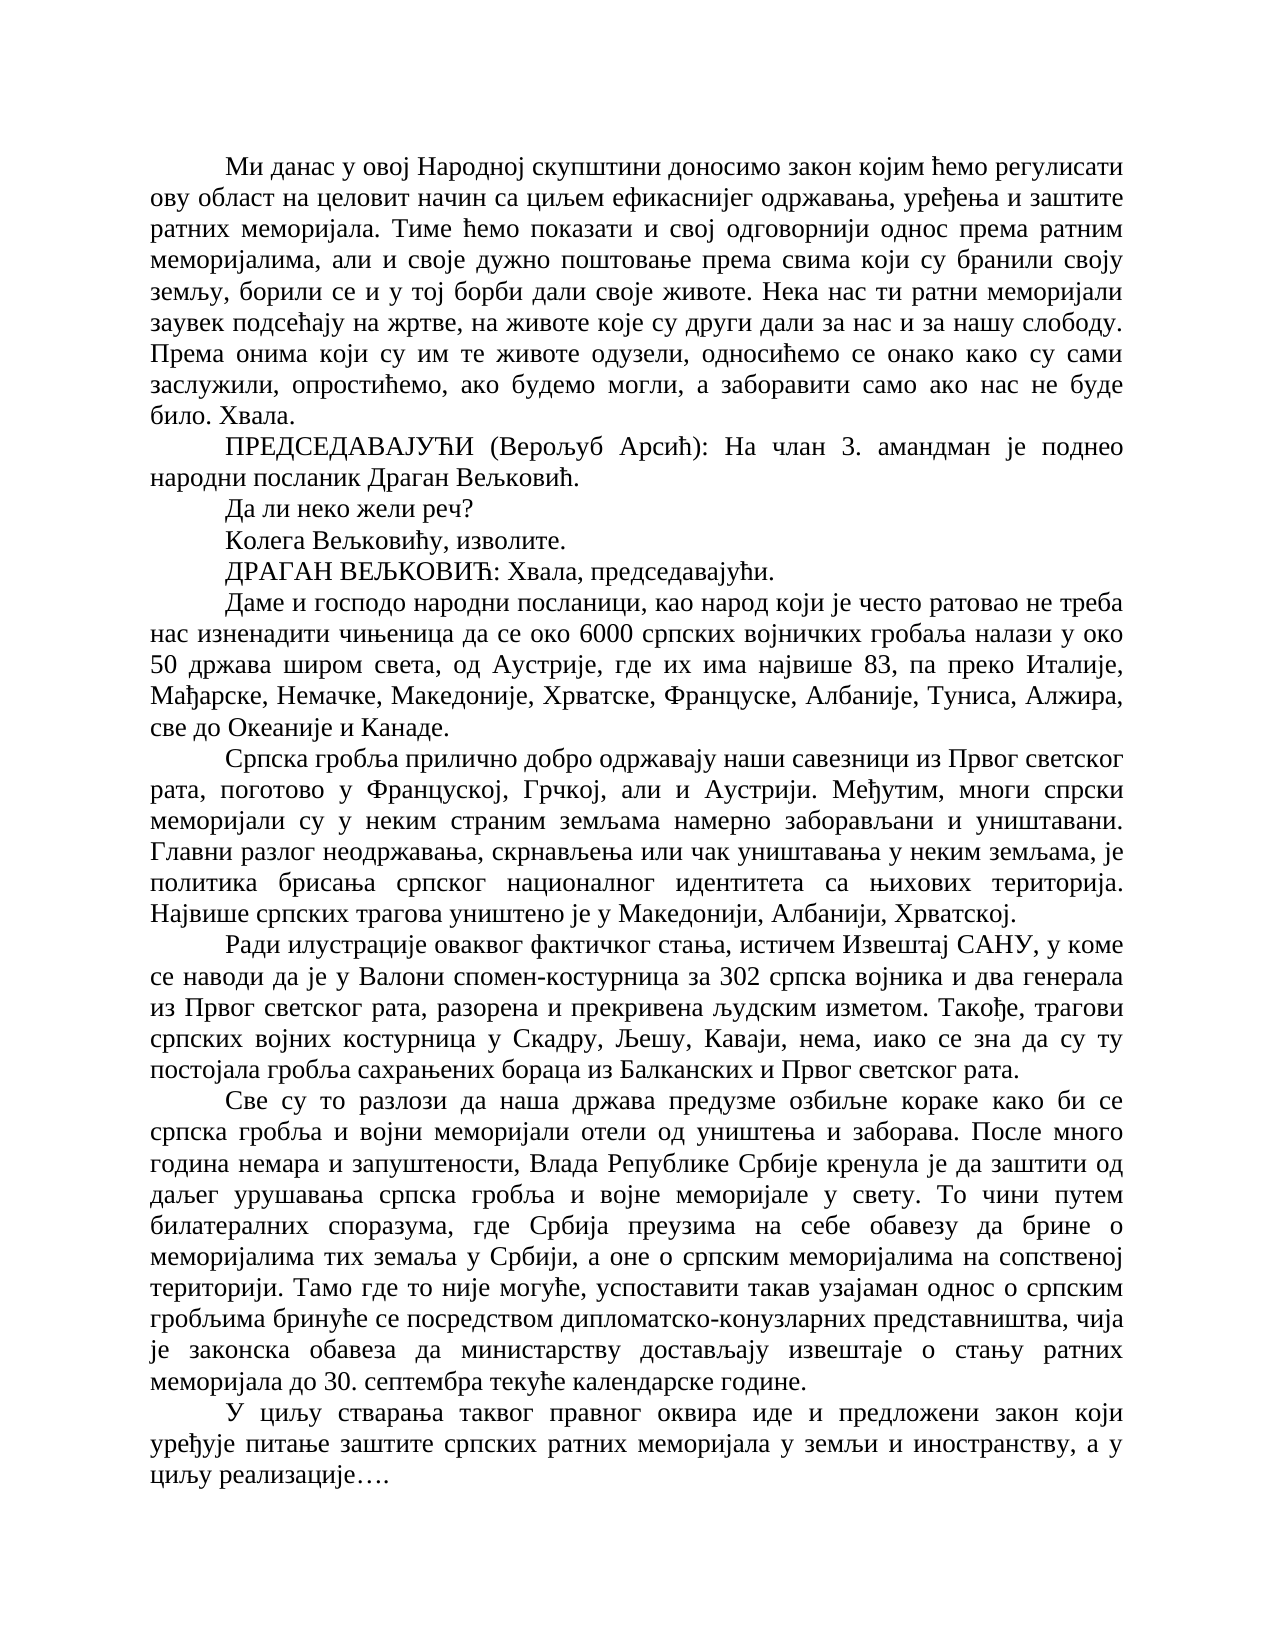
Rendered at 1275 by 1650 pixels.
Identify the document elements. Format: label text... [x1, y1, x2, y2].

text Да ли неко жели реч? [150, 493, 1125, 524]
text У циљу стварања таквог правног оквира иде и предложени закон који уређује питање заштите српских ратних меморијала у земљи и иностранству, а у циљу реализације…. [150, 1396, 1125, 1489]
text Ми данас у овој Народној скупштини доносимо закон којим ћемо регулисати ову област на целовит начин са циљем ефикаснијег одржавања, уређења и заштите ратних меморијала. Тиме ћемо показати и свој одговорнији однос према ратним меморијалима, али и своје дужно поштовање према свима који су бранили своју земљу, борили се и у тој борби дали своје животе. Нека нас ти ратни меморијали заувек подсећају на жртве, на животе које су други дали за нас и за нашу слободу. Према онима који су им те животе одузели, односићемо се онако како су сами заслужили, опростићемо, ако будемо могли, а заборавити само ако нас не буде било. Хвала. [150, 150, 1125, 430]
text Даме и господо народни посланици, као народ који је често ратовао не треба нас изненадити чињеница да се око 6000 српских војничких гробаља налази у око 50 држава широм света, од Аустрије, где их има највише 83, па преко Италије, Мађарске, Немачке, Македоније, Хрватске, Француске, Албаније, Туниса, Алжира, све до Океаније и Канаде. [150, 586, 1125, 742]
text Колега Вељковићу, изволите. [150, 524, 1125, 555]
text Ради илустрације оваквог фактичког стања, истичем Извештај САНУ, у коме се наводи да је у Валони спомен-костурница за 302 српска војника и два генерала из Првог светског рата, разорена и прекривена људским изметом. Такође, трагови српских војних костурница у Скадру, Љешу, Каваји, нема, иако се зна да су ту постојала гробља сахрањених бораца из Балканских и Првог светског рата. [150, 929, 1125, 1084]
text Српска гробља прилично добро одржавају наши савезници из Првог светског рата, поготово у Француској, Грчкој, али и Аустрији. Међутим, многи спрски меморијали су у неким страним земљама намерно заборављани и уништавани. Главни разлог неодржавања, скрнављења или чак уништавања у неким земљама, је политика брисања српског националног идентитета са њихових територија. Највише српских трагова уништено је у Македонији, Албанији, Хрватској. [150, 742, 1125, 929]
text ПРЕДСЕДАВАЈУЋИ (Верољуб Арсић): На члан 3. амандман је поднео народни посланик Драган Вељковић. [150, 430, 1125, 493]
text Све су то разлози да наша држава предузме озбиљне кораке како би се српска гробља и војни меморијали отели од уништења и заборава. После много година немара и запуштености, Влада Републике Србије кренула је да заштити од даљег урушавања српска гробља и војне меморијале у свету. То чини путем билатералних споразума, где Србија преузима на себе обавезу да брине о меморијалима тих земаља у Србији, а оне о српским меморијалима на сопственој територији. Тамо где то није могуће, успоставити такав узајаман однос о српским гробљима бринуће се посредством дипломатско-конузларних представништва, чија је законска обавеза да министарству достављају извештаје о стању ратних меморијала до 30. септембра текуће календарске године. [150, 1084, 1125, 1396]
text ДРАГАН ВЕЉКОВИЋ: Хвала, председавајући. [150, 555, 1125, 586]
